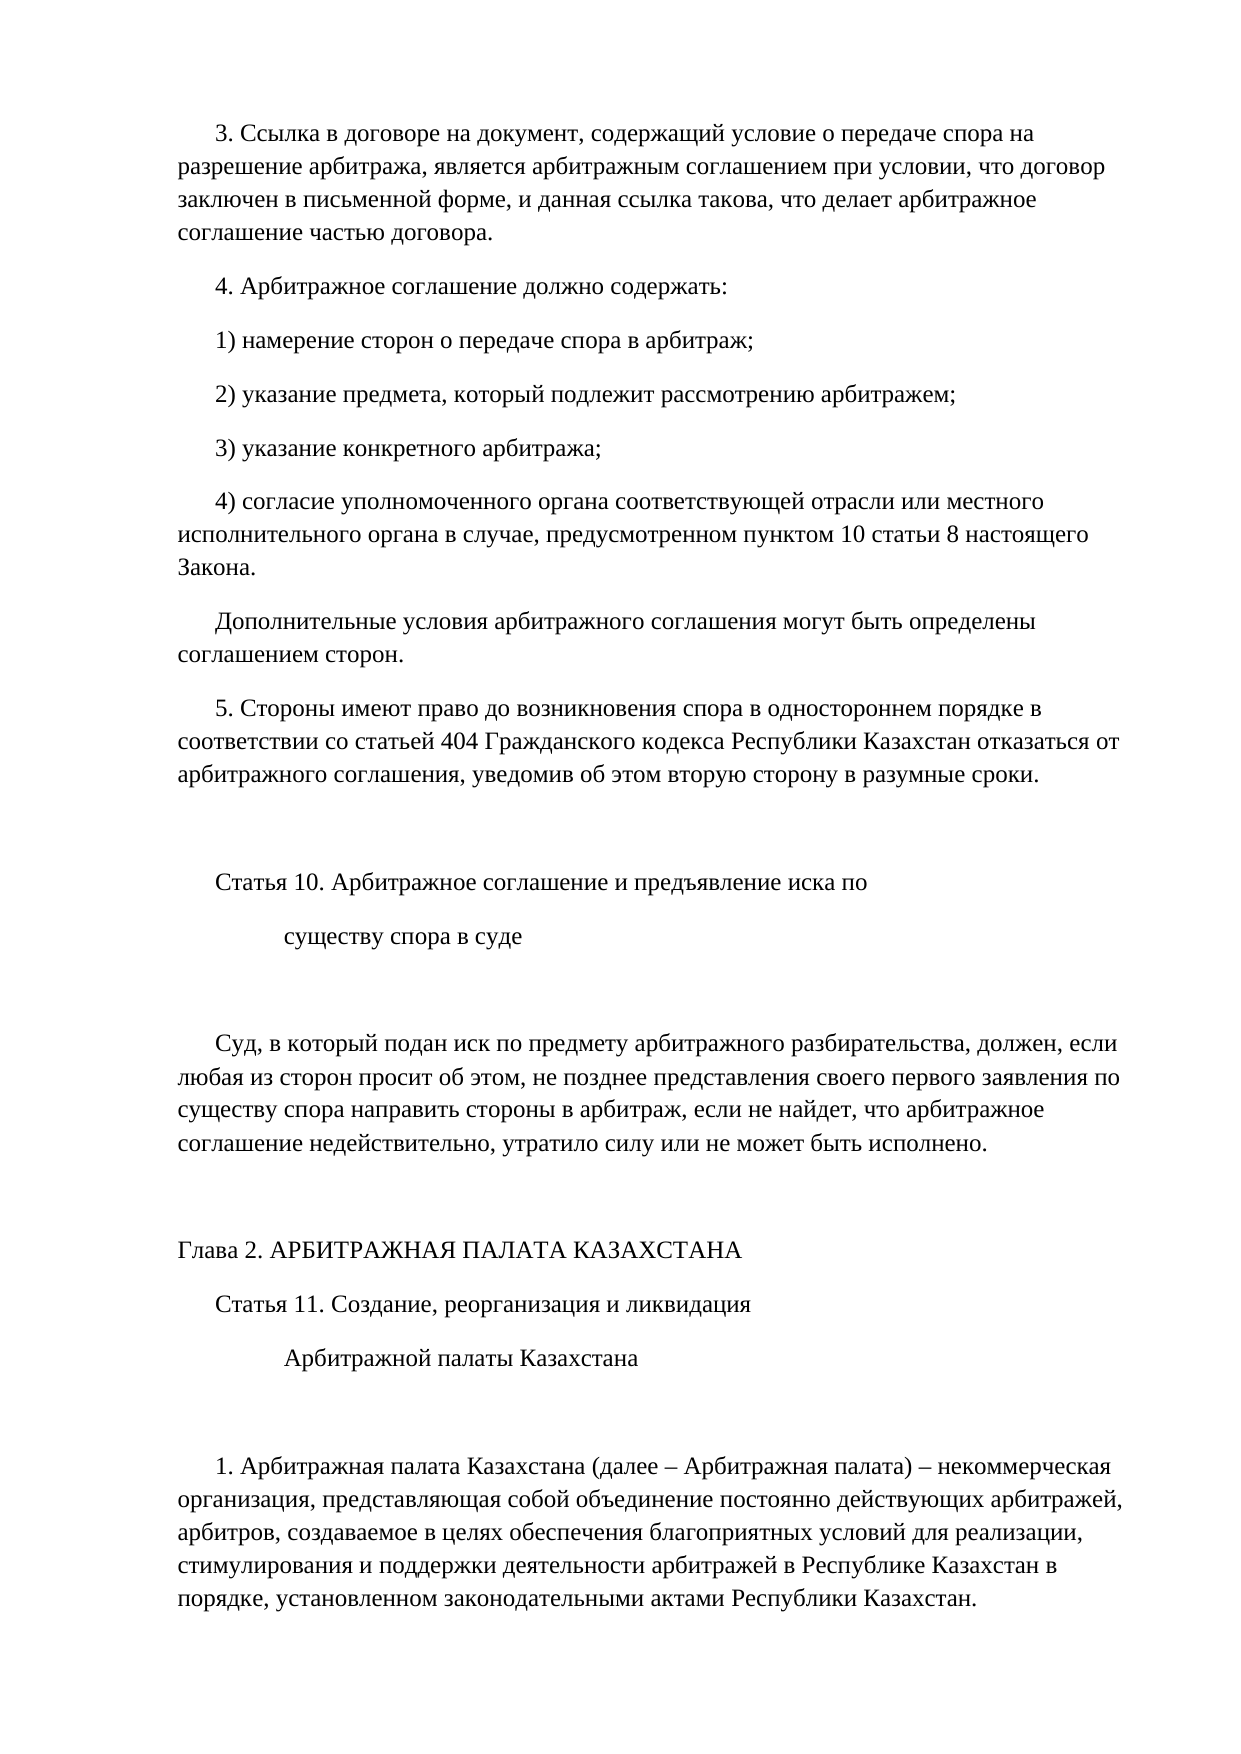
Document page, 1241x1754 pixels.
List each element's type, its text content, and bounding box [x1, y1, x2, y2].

text 5. Стороны имеют право до возникновения спора в одностороннем порядке в соответствии со статьей 404 Гражданского кодекса Республики Казахстан отказаться от арбитражного соглашения, уведомив об этом вторую сторону в разумные сроки. [177, 693, 1152, 788]
text Дополнительные условия арбитражного соглашения могут быть определены соглашением сторон. [177, 606, 1152, 668]
text Арбитражной палаты Казахстана [177, 1343, 1152, 1372]
text существу спора в суде [177, 921, 1152, 949]
text 4. Арбитражное соглашение должно содержать: [177, 271, 1152, 300]
text 2) указание предмета, который подлежит рассмотрению арбитражем; [177, 379, 1152, 407]
text 4) согласие уполномоченного органа соответствующей отрасли или местного исполнительного органа в случае, предусмотренном пунктом 10 статьи 8 настоящего Закона. [177, 486, 1152, 581]
text 3) указание конкретного арбитража; [177, 433, 1152, 461]
text Статья 11. Создание, реорганизация и ликвидация [177, 1289, 1152, 1318]
text Глава 2. АРБИТРАЖНАЯ ПАЛАТА КАЗАХСТАНА [177, 1235, 1152, 1264]
text 1. Арбитражная палата Казахстана (далее – Арбитражная палата) – некоммерческая организация, представляющая собой объединение постоянно действующих арбитражей, арбитров, создаваемое в целях обеспечения благоприятных условий для реализации, стимулирования и поддержки деятельности арбитражей в Республике Казахстан в порядке, установленном законодательными актами Республики Казахстан. [177, 1451, 1152, 1612]
text 1) намерение сторон о передаче спора в арбитраж; [177, 325, 1152, 354]
text 3. Ссылка в договоре на документ, содержащий условие о передаче спора на разрешение арбитража, является арбитражным соглашением при условии, что договор заключен в письменной форме, и данная ссылка такова, что делает арбитражное соглашение частью договора. [177, 118, 1152, 246]
text Статья 10. Арбитражное соглашение и предъявление иска по [177, 867, 1152, 896]
text Суд, в который подан иск по предмету арбитражного разбирательства, должен, если любая из сторон просит об этом, не позднее представления своего первого заявления по существу спора направить стороны в арбитраж, если не найдет, что арбитражное соглашение недействительно, утратило силу или не может быть исполнено. [177, 1028, 1152, 1156]
